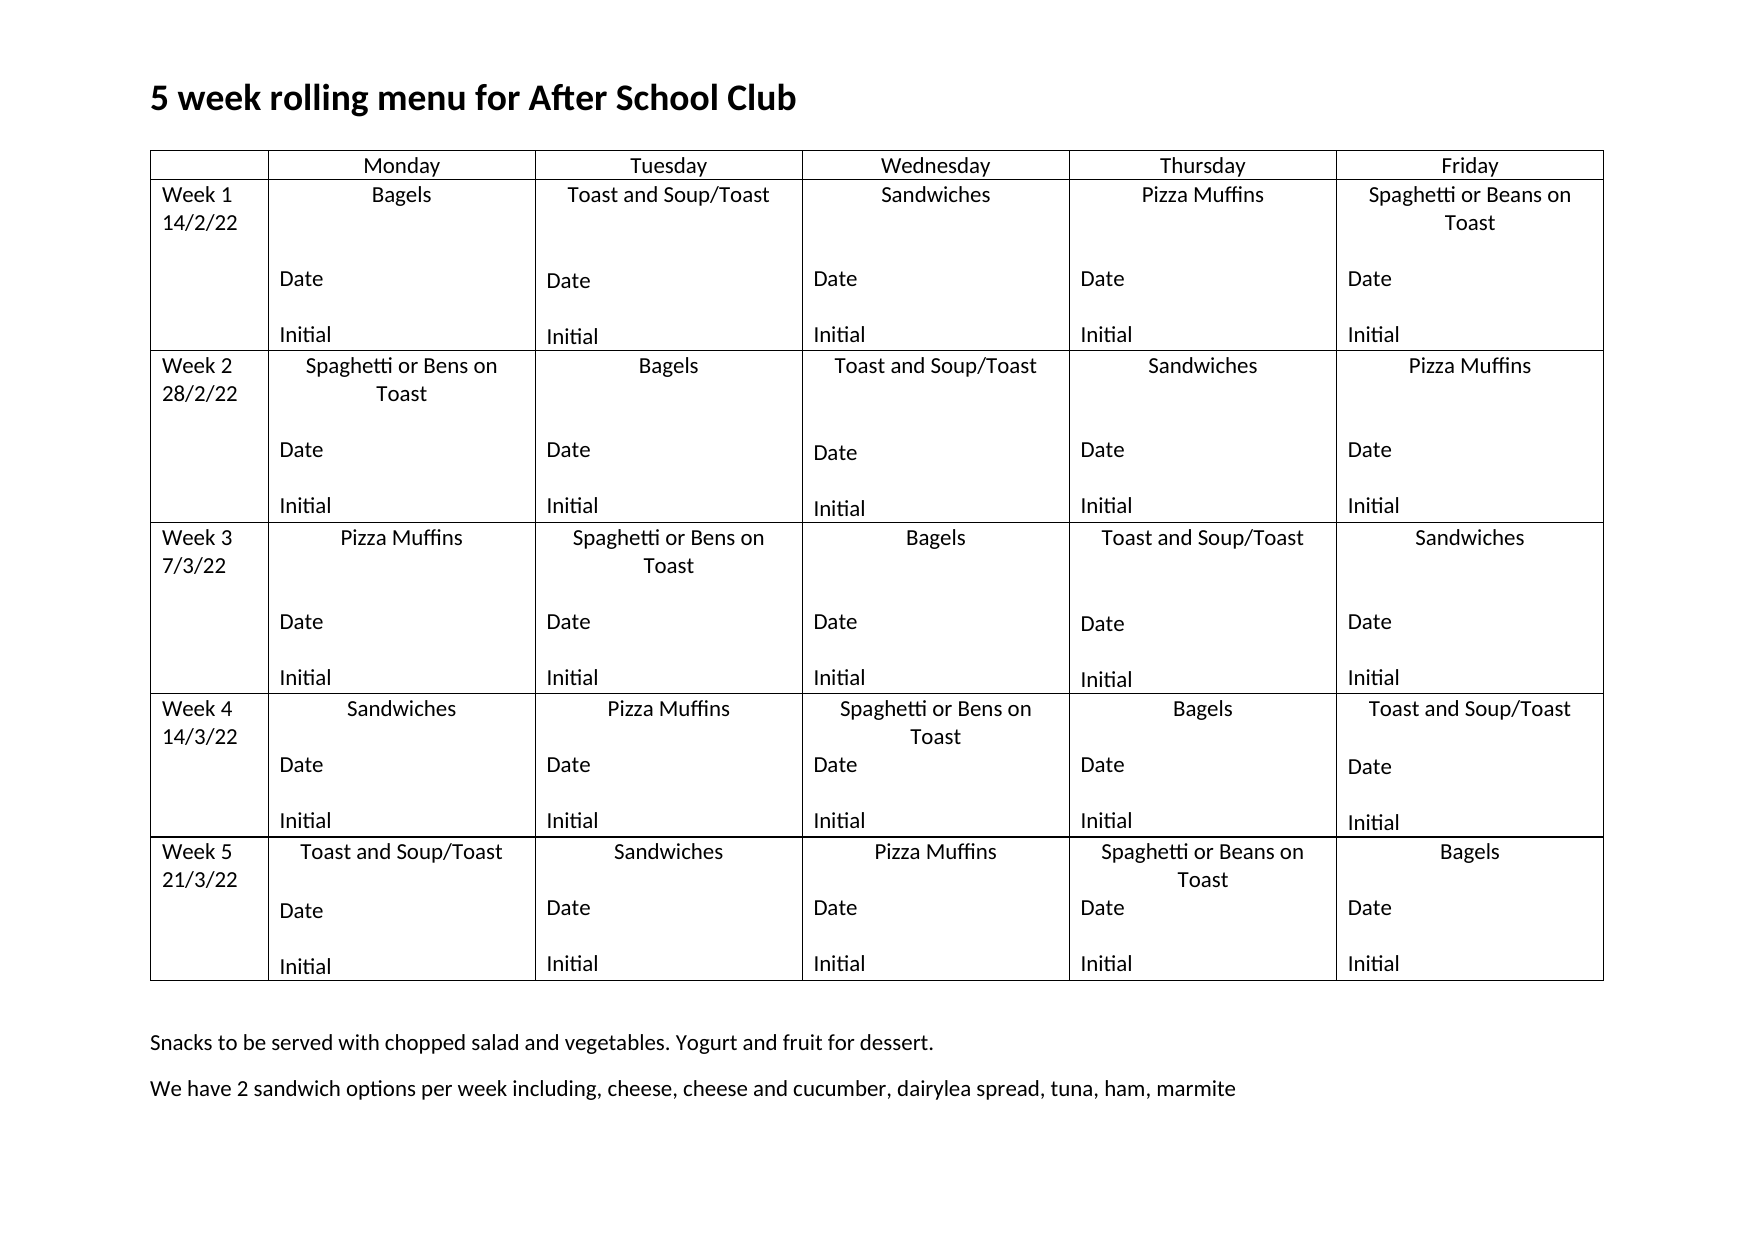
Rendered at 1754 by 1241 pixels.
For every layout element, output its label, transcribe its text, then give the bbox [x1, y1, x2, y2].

table_cell Week 2 28/2/22 [151, 351, 268, 522]
table_cell Week 3 7/3/22 [151, 523, 268, 693]
table_cell Pizza Muffins Date Initial [1337, 351, 1603, 522]
table_cell Pizza Muffins Date Initial [1070, 180, 1336, 350]
table_cell Bagels Date Initial [1070, 694, 1336, 836]
table_cell Spaghetti or Beans on Toast Date Initial [1337, 180, 1603, 350]
table_header Thursday [1070, 151, 1336, 179]
table_cell Toast and Soup/Toast Date Initial [1337, 694, 1603, 836]
table_cell Toast and Soup/Toast Date Initial [803, 351, 1069, 522]
table_cell Bagels Date Initial [269, 180, 535, 350]
table_cell Sandwiches Date Initial [1070, 351, 1336, 522]
table_cell Bagels Date Initial [1337, 838, 1603, 980]
table_cell Pizza Muffins Date Initial [269, 523, 535, 693]
table_cell Pizza Muffins Date Initial [536, 694, 802, 836]
table_cell Spaghetti or Bens on Toast Date Initial [536, 523, 802, 693]
table_header Monday [269, 151, 535, 179]
text We have 2 sandwich options per week including, cheese, cheese and cucumber, dairylea spread, tuna, ham, marmite [150, 1074, 1604, 1103]
table_cell Sandwiches Date Initial [803, 180, 1069, 350]
table_cell Bagels Date Initial [536, 351, 802, 522]
table_cell Sandwiches Date Initial [536, 838, 802, 980]
table_cell Spaghetti or Bens on Toast Date Initial [269, 351, 535, 522]
table_cell Week 5 21/3/22 [151, 838, 268, 980]
table_cell Spaghetti or Beans on Toast Date Initial [1070, 838, 1336, 980]
table_cell Spaghetti or Bens on Toast Date Initial [803, 694, 1069, 836]
table_cell Bagels Date Initial [803, 523, 1069, 693]
table_header Friday [1337, 151, 1603, 179]
table_cell Toast and Soup/Toast Date Initial [1070, 523, 1336, 693]
table_header [151, 151, 268, 179]
table_cell Sandwiches Date Initial [269, 694, 535, 836]
table_cell Sandwiches Date Initial [1337, 523, 1603, 693]
table_header Wednesday [803, 151, 1069, 179]
table_cell Week 1 14/2/22 [151, 180, 268, 350]
table_header Tuesday [536, 151, 802, 179]
table_cell Toast and Soup/Toast Date Initial [269, 838, 535, 980]
table_cell Week 4 14/3/22 [151, 694, 268, 836]
table_cell Toast and Soup/Toast Date Initial [536, 180, 802, 350]
text Snacks to be served with chopped salad and vegetables. Yogurt and fruit for dessert. [150, 1028, 1604, 1056]
table_cell Pizza Muffins Date Initial [803, 838, 1069, 980]
